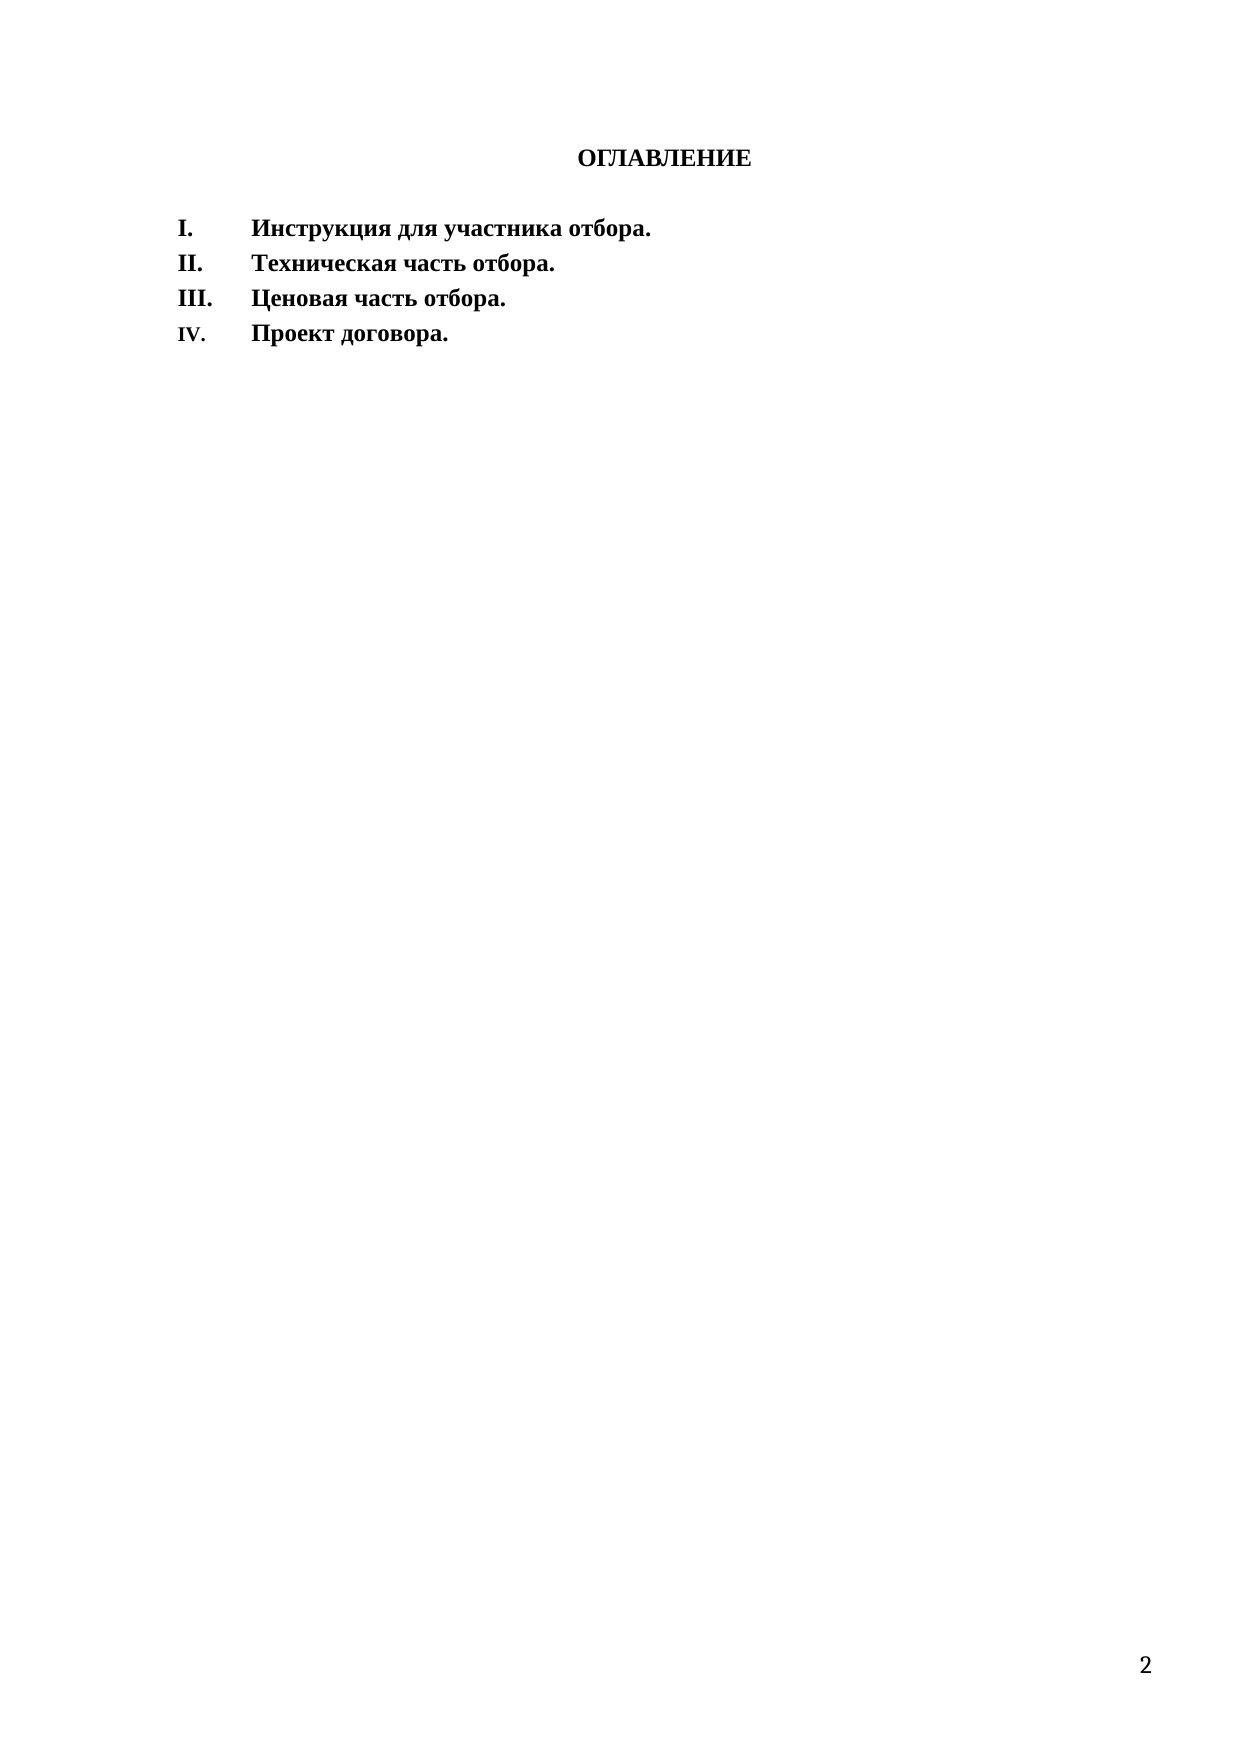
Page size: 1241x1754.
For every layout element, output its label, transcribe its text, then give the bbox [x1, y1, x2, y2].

list Ценовая часть отбора. [177, 283, 1152, 312]
list Техническая часть отбора. [177, 248, 1152, 277]
list Проект договора. [177, 318, 1152, 347]
list Инструкция для участника отбора. [177, 213, 1152, 242]
subtitle ОГЛАВЛЕНИЕ [177, 143, 1152, 172]
